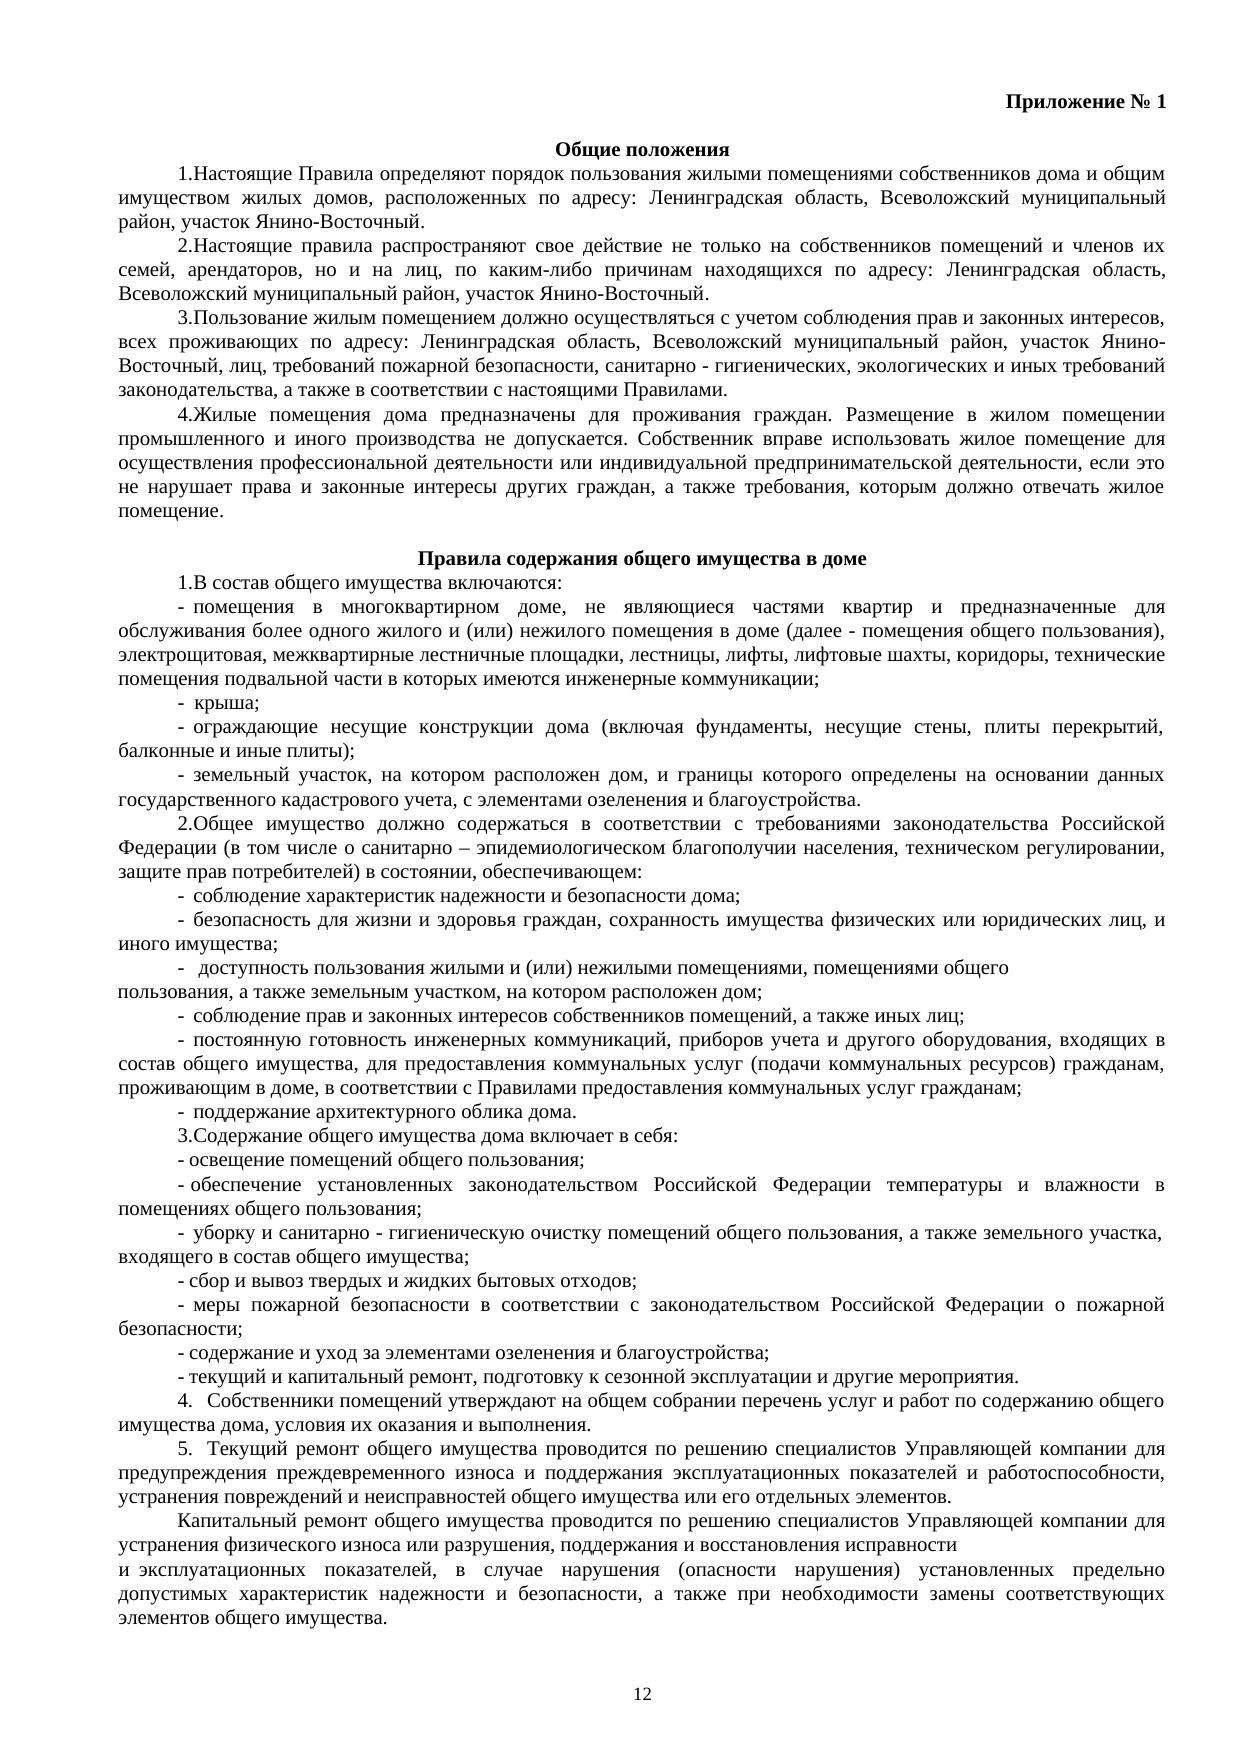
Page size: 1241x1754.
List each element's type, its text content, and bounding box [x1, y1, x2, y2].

text Капитальный ремонт общего имущества проводится по решению специалистов Управляющей компании для устранения физического износа или разрушения, поддержания и восстановления исправности [118, 1508, 1166, 1556]
list уборку и санитарно - гигиеническую очистку помещений общего пользования, а также земельного участка, входящего в состав общего имущества; [118, 1219, 1164, 1268]
list Настоящие правила распространяют свое действие не только на собственников помещений и членов их семей, арендаторов, но и на лиц, по каким-либо причинам находящихся по адресу: Ленинградская область, Всеволожский муниципальный район, участок Янино-Восточный. [118, 233, 1166, 305]
list Общее имущество должно содержаться в соответствии с требованиями законодательства Российской Федерации (в том числе о санитарно – эпидемиологическом благополучии населения, техническом регулировании, защите прав потребителей) в состоянии, обеспечивающем: [118, 811, 1166, 883]
text Приложение № 1 [118, 89, 1167, 113]
list доступность пользования жилыми и (или) нежилыми помещениями, помещениями общего [118, 955, 1166, 979]
list поддержание архитектурного облика дома. [118, 1099, 1166, 1123]
list текущий и капитальный ремонт, подготовку к сезонной эксплуатации и другие мероприятия. [177, 1364, 1166, 1388]
list освещение помещений общего пользования; [177, 1147, 1166, 1171]
list эксплуатационных показателей, в случае нарушения (опасности нарушения) установленных предельно допустимых характеристик надежности и безопасности, а также при необходимости замены соответствующих элементов общего имущества. [118, 1556, 1166, 1629]
list крыша; [177, 690, 1166, 714]
list обеспечение установленных законодательством Российской Федерации температуры и влажности в помещениях общего пользования; [118, 1171, 1166, 1219]
list соблюдение прав и законных интересов собственников помещений, а также иных лиц; [118, 1003, 1166, 1027]
list помещения в многоквартирном доме, не являющиеся частями квартир и предназначенные для обслуживания более одного жилого и (или) нежилого помещения в доме (далее - помещения общего пользования), электрощитовая, межквартирные лестничные площадки, лестницы, лифты, лифтовые шахты, коридоры, технические помещения подвальной части в которых имеются инженерные коммуникации; [118, 594, 1166, 690]
list Собственники помещений утверждают на общем собрании перечень услуг и работ по содержанию общего имущества дома, условия их оказания и выполнения. [118, 1388, 1166, 1436]
list Жилые помещения дома предназначены для проживания граждан. Размещение в жилом помещении промышленного и иного производства не допускается. Собственник вправе использовать жилое помещение для осуществления профессиональной деятельности или индивидуальной предпринимательской деятельности, если это не нарушает права и законные интересы других граждан, а также требования, которым должно отвечать жилое помещение. [118, 401, 1166, 522]
text Общие положения [118, 137, 1166, 161]
list В состав общего имущества включаются: [177, 570, 1166, 594]
text Правила содержания общего имущества в доме [118, 546, 1166, 570]
list содержание и уход за элементами озеленения и благоустройства; [177, 1340, 1166, 1364]
list ограждающие несущие конструкции дома (включая фундаменты, несущие стены, плиты перекрытий, балконные и иные плиты); [118, 714, 1164, 762]
list Настоящие Правила определяют порядок пользования жилыми помещениями собственников дома и общим имуществом жилых домов, расположенных по адресу: Ленинградская область, Всеволожский муниципальный район, участок Янино-Восточный. [118, 161, 1166, 233]
list безопасность для жизни и здоровья граждан, сохранность имущества физических или юридических лиц, и иного имущества; [118, 907, 1166, 955]
list земельный участок, на котором расположен дом, и границы которого определены на основании данных государственного кадастрового учета, с элементами озеленения и благоустройства. [118, 762, 1166, 811]
text пользования, а также земельным участком, на котором расположен дом; [117, 979, 1033, 1003]
list Содержание общего имущества дома включает в себя: [177, 1123, 1166, 1147]
list Текущий ремонт общего имущества проводится по решению специалистов Управляющей компании для предупреждения преждевременного износа и поддержания эксплуатационных показателей и работоспособности, устранения повреждений и неисправностей общего имущества или его отдельных элементов. [118, 1436, 1166, 1508]
list соблюдение характеристик надежности и безопасности дома; [118, 883, 1166, 907]
list постоянную готовность инженерных коммуникаций, приборов учета и другого оборудования, входящих в состав общего имущества, для предоставления коммунальных услуг (подачи коммунальных ресурсов) гражданам, проживающим в доме, в соответствии с Правилами предоставления коммунальных услуг гражданам; [118, 1027, 1166, 1099]
list сбор и вывоз твердых и жидких бытовых отходов; [177, 1268, 1166, 1292]
list Пользование жилым помещением должно осуществляться с учетом соблюдения прав и законных интересов, всех проживающих по адресу: Ленинградская область, Всеволожский муниципальный район, участок Янино-Восточный, лиц, требований пожарной безопасности, санитарно - гигиенических, экологических и иных требований законодательства, а также в соответствии с настоящими Правилами. [118, 305, 1166, 401]
list меры пожарной безопасности в соответствии с законодательством Российской Федерации о пожарной безопасности; [118, 1292, 1166, 1340]
